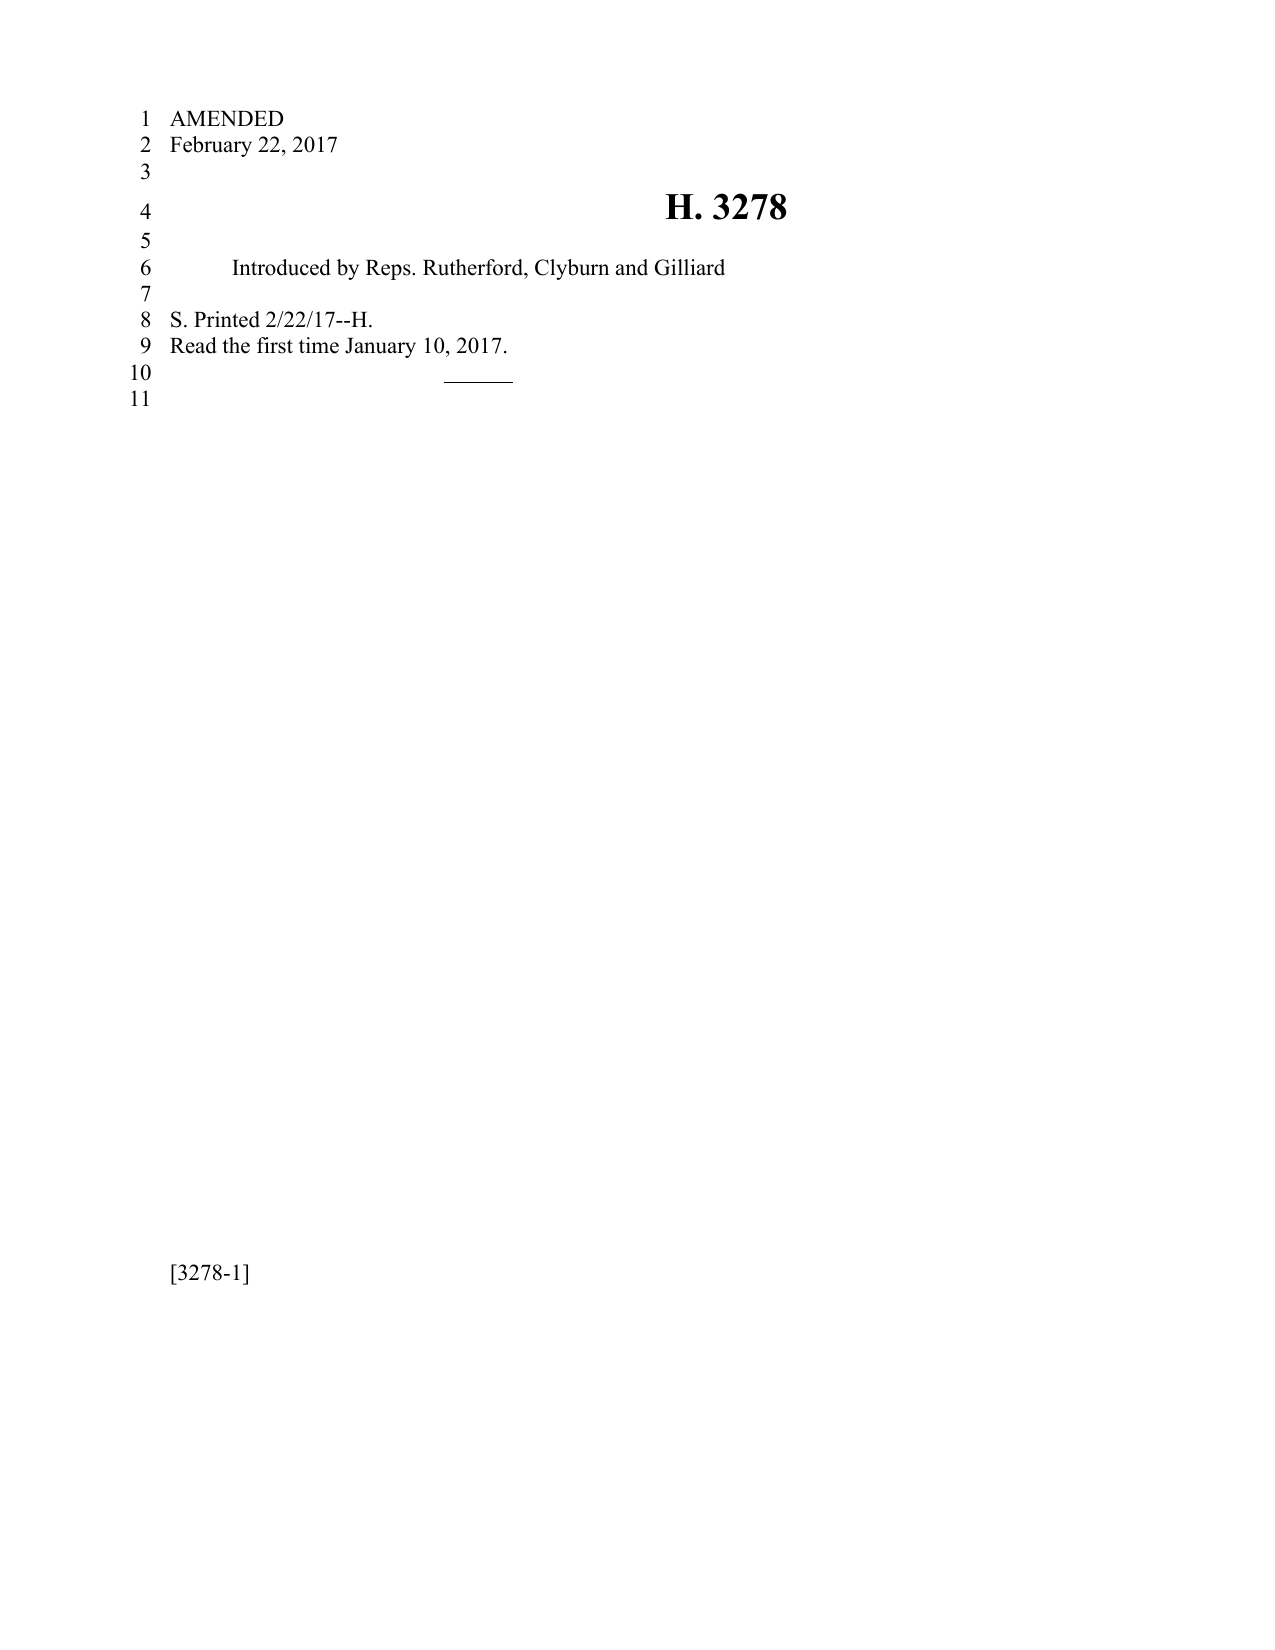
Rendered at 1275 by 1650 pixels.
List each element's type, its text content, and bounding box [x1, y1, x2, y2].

text February 22, 2017 [169, 131, 787, 158]
text Introduced by Reps. Rutherford, Clyburn and Gilliard [169, 253, 787, 280]
text S. Printed 2/22/17--H. [169, 306, 787, 333]
text AMENDED [169, 105, 787, 131]
text Read the first time January 10, 2017. [169, 333, 787, 359]
text H. 3278 [169, 184, 787, 227]
